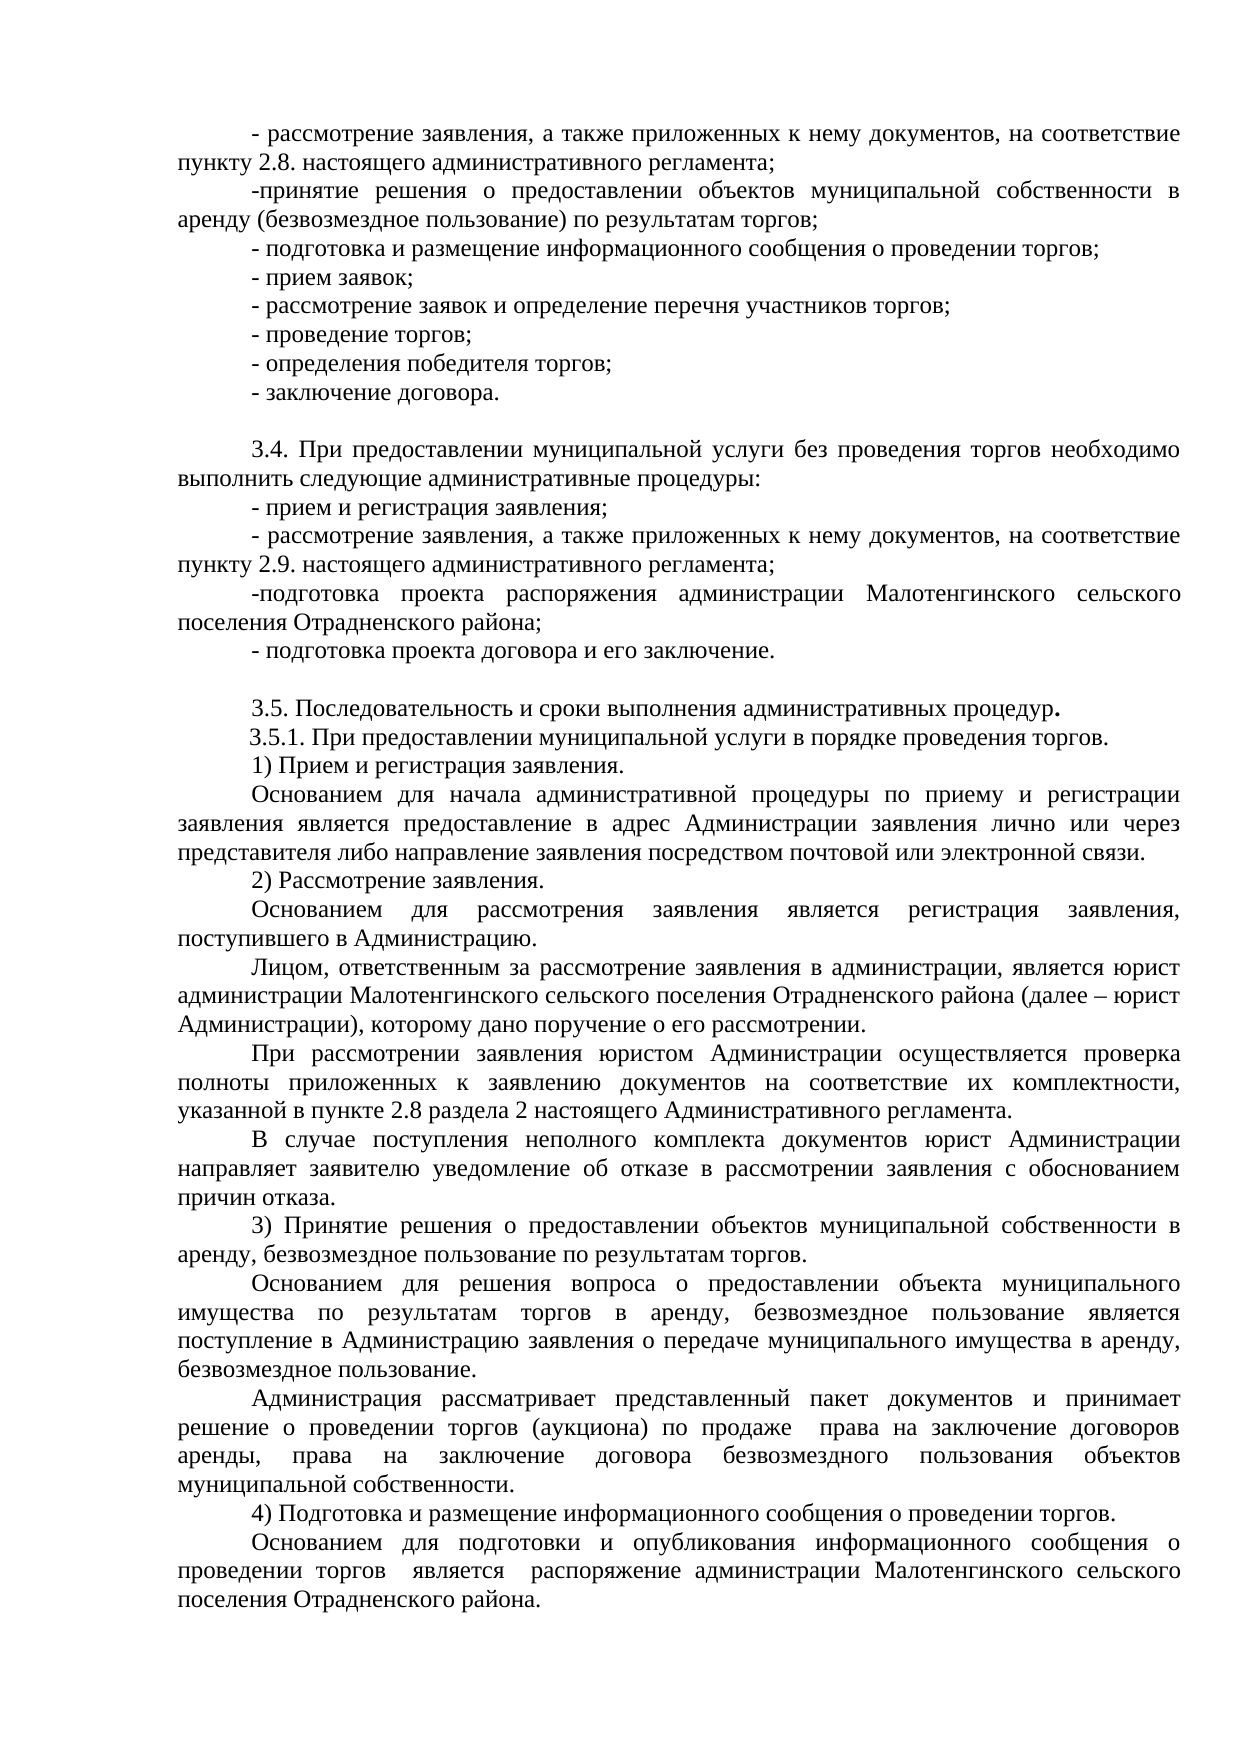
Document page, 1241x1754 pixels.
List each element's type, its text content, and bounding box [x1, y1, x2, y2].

text - проведение торгов; [177, 319, 1181, 348]
text - определения победителя торгов; [177, 348, 1181, 377]
text Основанием для подготовки и опубликования информационного сообщения о проведении торгов является распоряжение администрации Малотенгинского сельского поселения Отрадненского района. [177, 1527, 1181, 1613]
text - рассмотрение заявок и определение перечня участников торгов; [177, 291, 1181, 319]
text 2) Рассмотрение заявления. [121, 866, 1181, 894]
text 4) Подготовка и размещение информационного сообщения о проведении торгов. [177, 1498, 1181, 1527]
text 1) Прием и регистрация заявления. [121, 751, 1181, 779]
text - прием и регистрация заявления; [177, 492, 1181, 521]
text - подготовка проекта договора и его заключение. [177, 636, 1181, 664]
text Администрация рассматривает представленный пакет документов и принимает решение о проведении торгов (аукциона) по продаже права на заключение договоров аренды, права на заключение договора безвозмездного пользования объектов муниципальной собственности. [177, 1383, 1181, 1498]
text 3.5.1. При предоставлении муниципальной услуги в порядке проведения торгов. [177, 722, 1181, 751]
text Основанием для решения вопроса о предоставлении объекта муниципального имущества по результатам торгов в аренду, безвозмездное пользование является поступление в Администрацию заявления о передаче муниципального имущества в аренду, безвозмездное пользование. [177, 1268, 1181, 1383]
text Основанием для начала административной процедуры по приему и регистрации заявления является предоставление в адрес Администрации заявления лично или через представителя либо направление заявления посредством почтовой или электронной связи. [177, 779, 1181, 866]
text Основанием для рассмотрения заявления является регистрация заявления, поступившего в Администрацию. [177, 894, 1181, 952]
text 3.4. При предоставлении муниципальной услуги без проведения торгов необходимо выполнить следующие административные процедуры: [177, 434, 1181, 492]
text - рассмотрение заявления, а также приложенных к нему документов, на соответствие пункту 2.9. настоящего административного регламента; [177, 521, 1181, 578]
text Лицом, ответственным за рассмотрение заявления в администрации, является юрист администрации Малотенгинского сельского поселения Отрадненского района (далее – юрист Администрации), которому дано поручение о его рассмотрении. [177, 952, 1181, 1038]
text 3.5. Последовательность и сроки выполнения административных процедур. [177, 693, 1181, 722]
text - заключение договора. [177, 377, 1181, 406]
text - подготовка и размещение информационного сообщения о проведении торгов; [177, 233, 1181, 262]
text - прием заявок; [177, 262, 1181, 291]
text -подготовка проекта распоряжения администрации Малотенгинского сельского поселения Отрадненского района; [177, 578, 1181, 636]
text При рассмотрении заявления юристом Администрации осуществляется проверка полноты приложенных к заявлению документов на соответствие их комплектности, указанной в пункте 2.8 раздела 2 настоящего Административного регламента. [177, 1038, 1181, 1124]
text -принятие решения о предоставлении объектов муниципальной собственности в аренду (безвозмездное пользование) по результатам торгов; [177, 176, 1181, 233]
text В случае поступления неполного комплекта документов юрист Администрации направляет заявителю уведомление об отказе в рассмотрении заявления с обоснованием причин отказа. [177, 1124, 1181, 1211]
text 3) Принятие решения о предоставлении объектов муниципальной собственности в аренду, безвозмездное пользование по результатам торгов. [177, 1211, 1181, 1268]
text - рассмотрение заявления, а также приложенных к нему документов, на соответствие пункту 2.8. настоящего административного регламента; [177, 118, 1181, 176]
